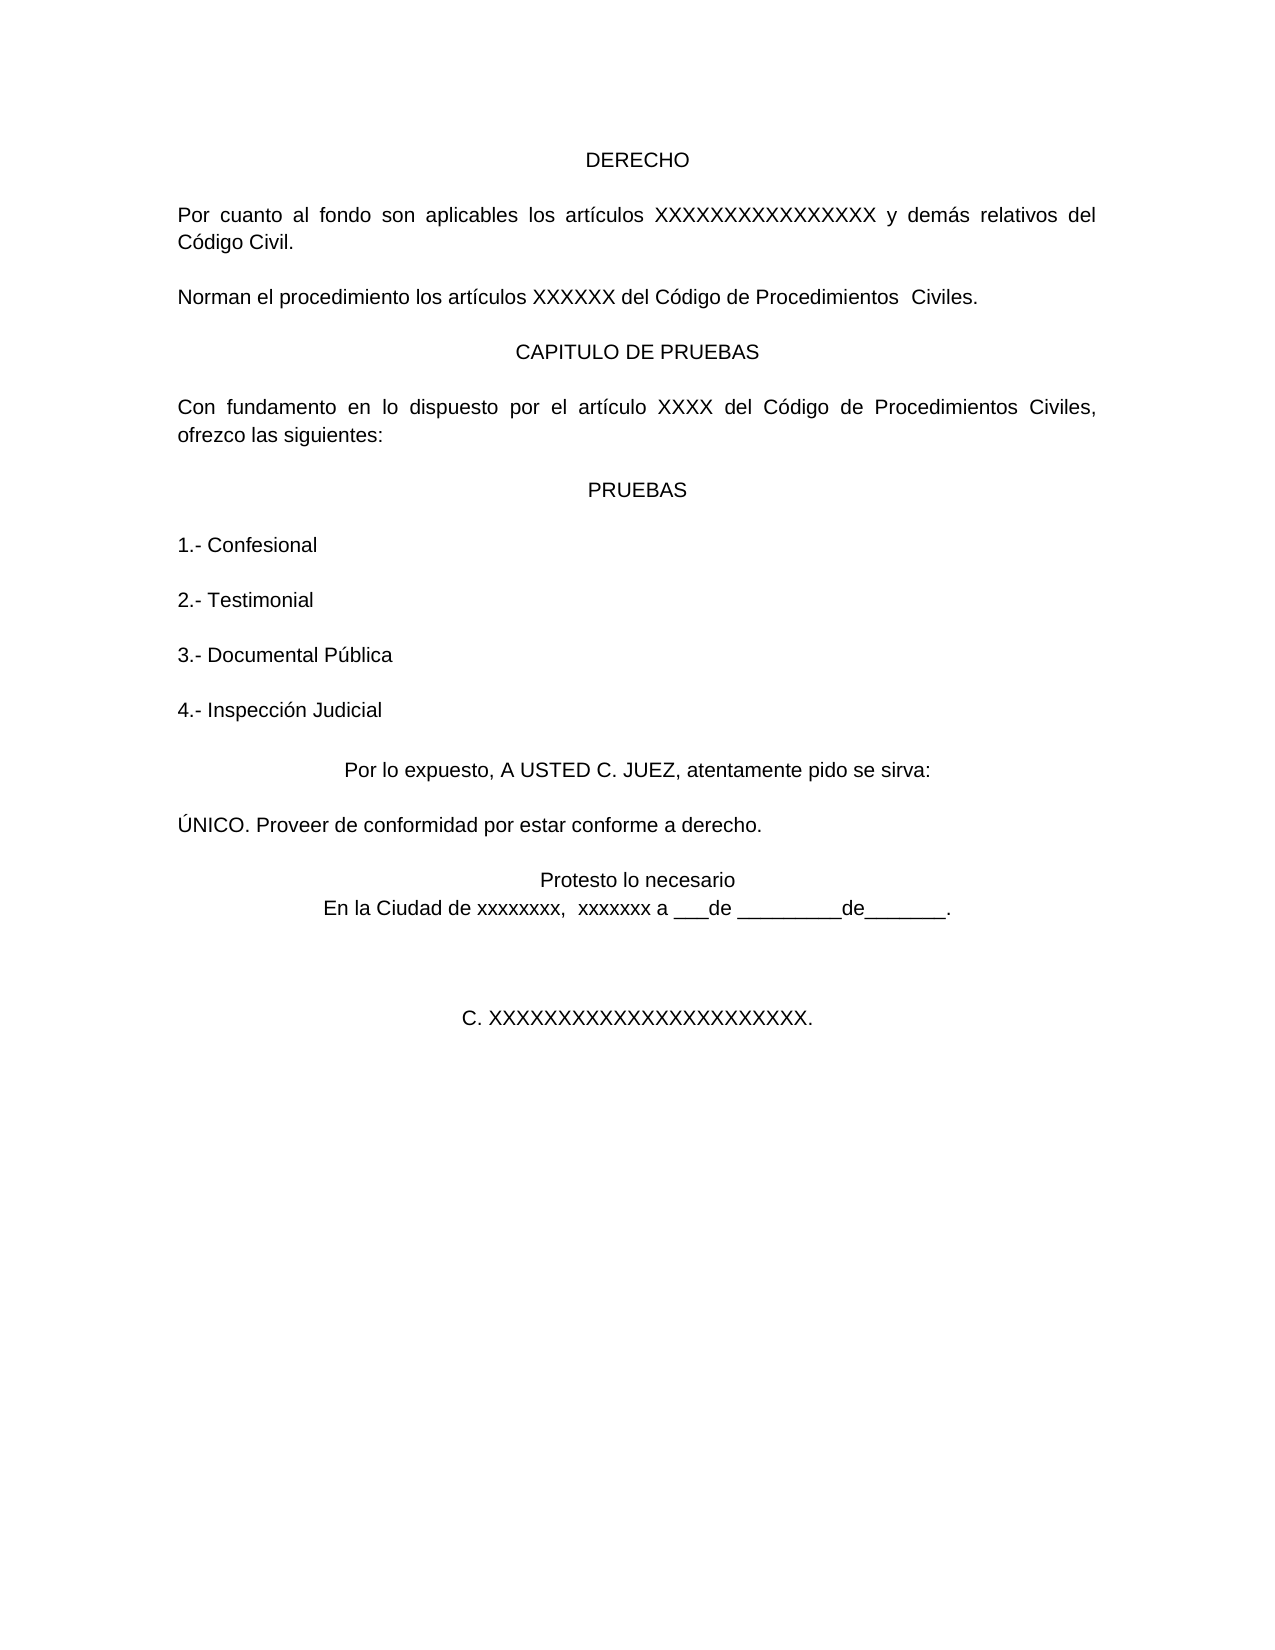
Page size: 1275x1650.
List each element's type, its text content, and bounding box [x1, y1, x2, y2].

text En la Ciudad de xxxxxxxx, xxxxxxx a ___de _________de_______. [177, 896, 1098, 919]
text PRUEBAS [177, 478, 1098, 502]
text 3.- Documental Pública [177, 643, 1098, 667]
text DERECHO [177, 148, 1098, 172]
text Protesto lo necesario [177, 868, 1098, 892]
text Norman el procedimiento los artículos XXXXXX del Código de Procedimientos Civiles. [177, 285, 1098, 309]
text ÚNICO. Proveer de conformidad por estar conforme a derecho. [177, 813, 1098, 837]
text Con fundamento en lo dispuesto por el artículo XXXX del Código de Procedimientos Civiles, ofrezco las siguientes: [177, 395, 1098, 447]
text 4.- Inspección Judicial [177, 698, 1098, 722]
text Por lo expuesto, A USTED C. JUEZ, atentamente pido se sirva: [177, 758, 1098, 782]
text 1.- Confesional [177, 533, 1098, 557]
text Por cuanto al fondo son aplicables los artículos XXXXXXXXXXXXXXXX y demás relativos del Código Civil. [177, 203, 1098, 254]
text 2.- Testimonial [177, 588, 1098, 612]
text CAPITULO DE PRUEBAS [177, 340, 1098, 364]
text C. XXXXXXXXXXXXXXXXXXXXXXX. [177, 1006, 1098, 1029]
